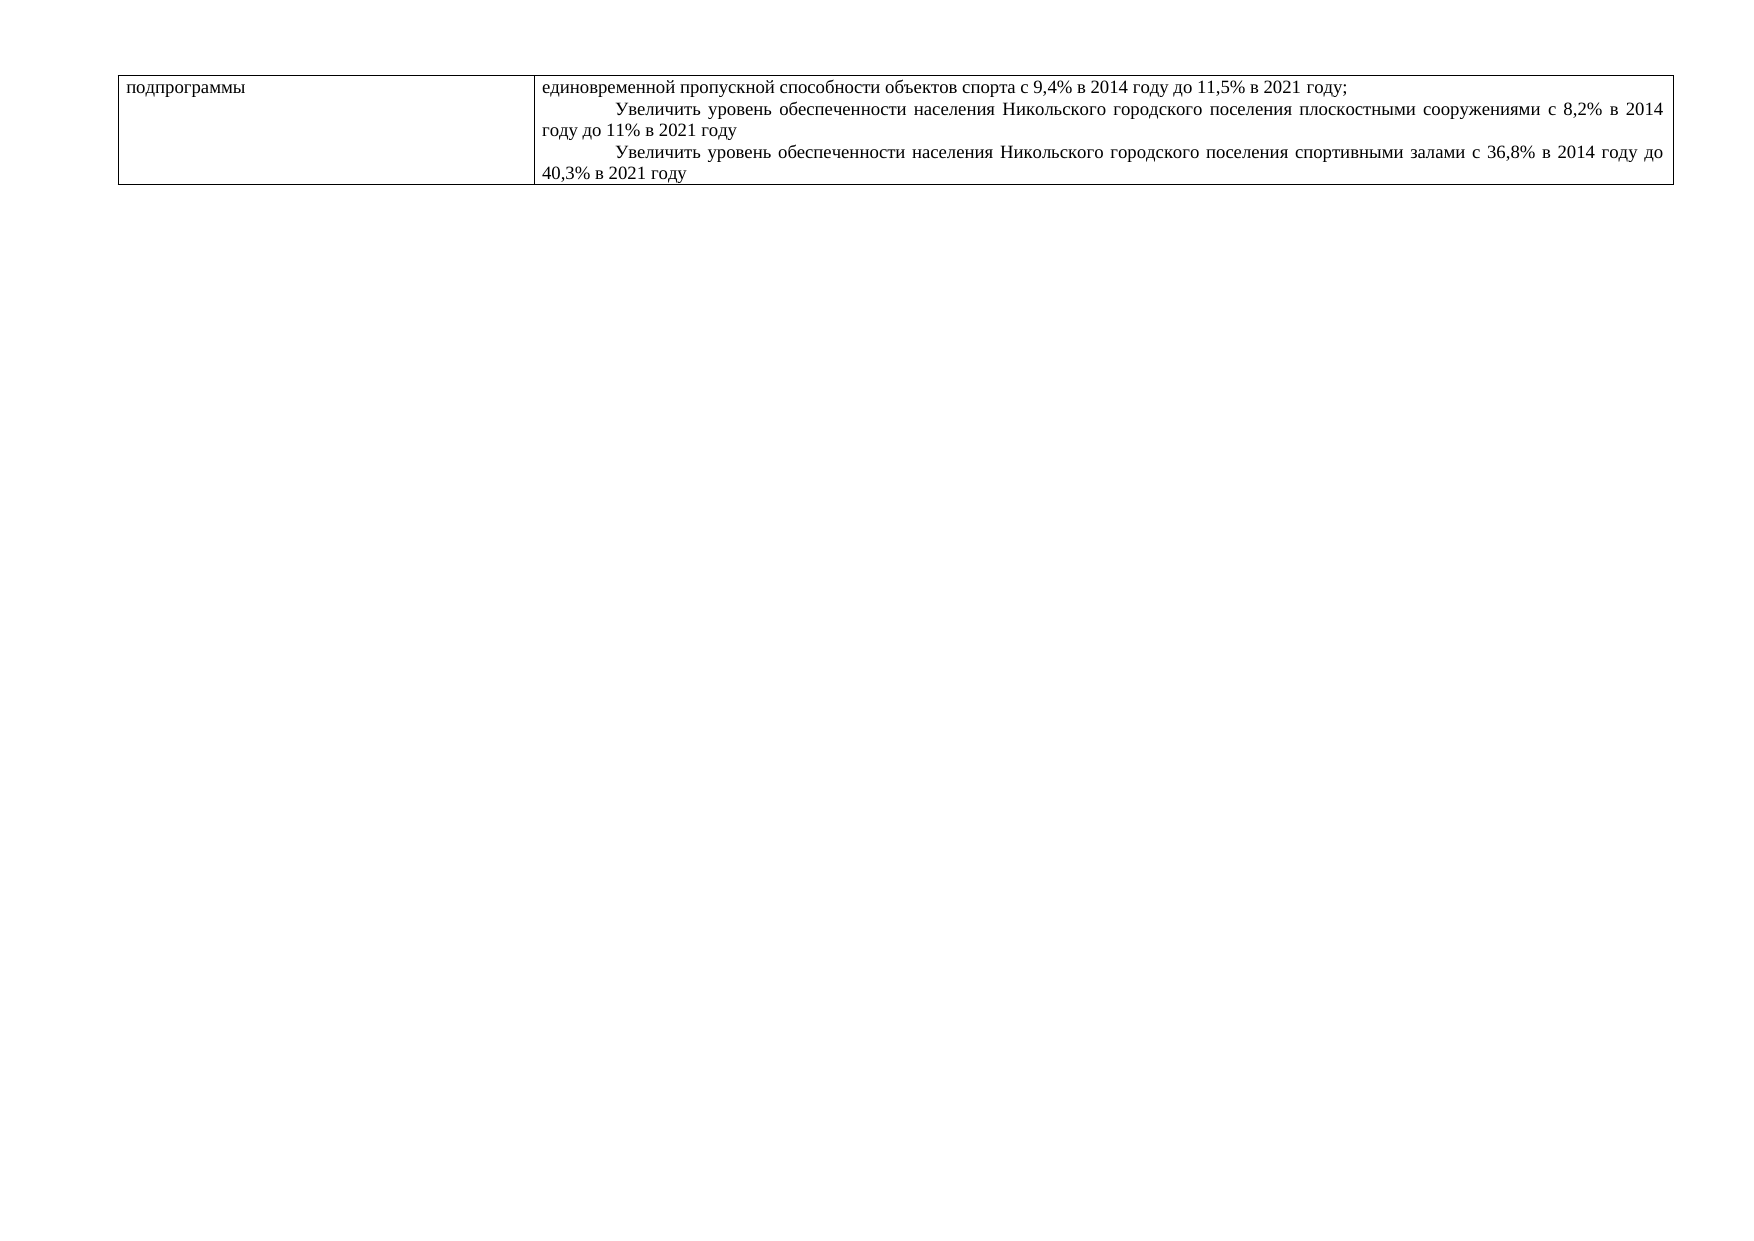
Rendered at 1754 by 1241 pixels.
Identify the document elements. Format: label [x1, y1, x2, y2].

table_cell [119, 76, 534, 184]
table_cell [535, 76, 1673, 184]
